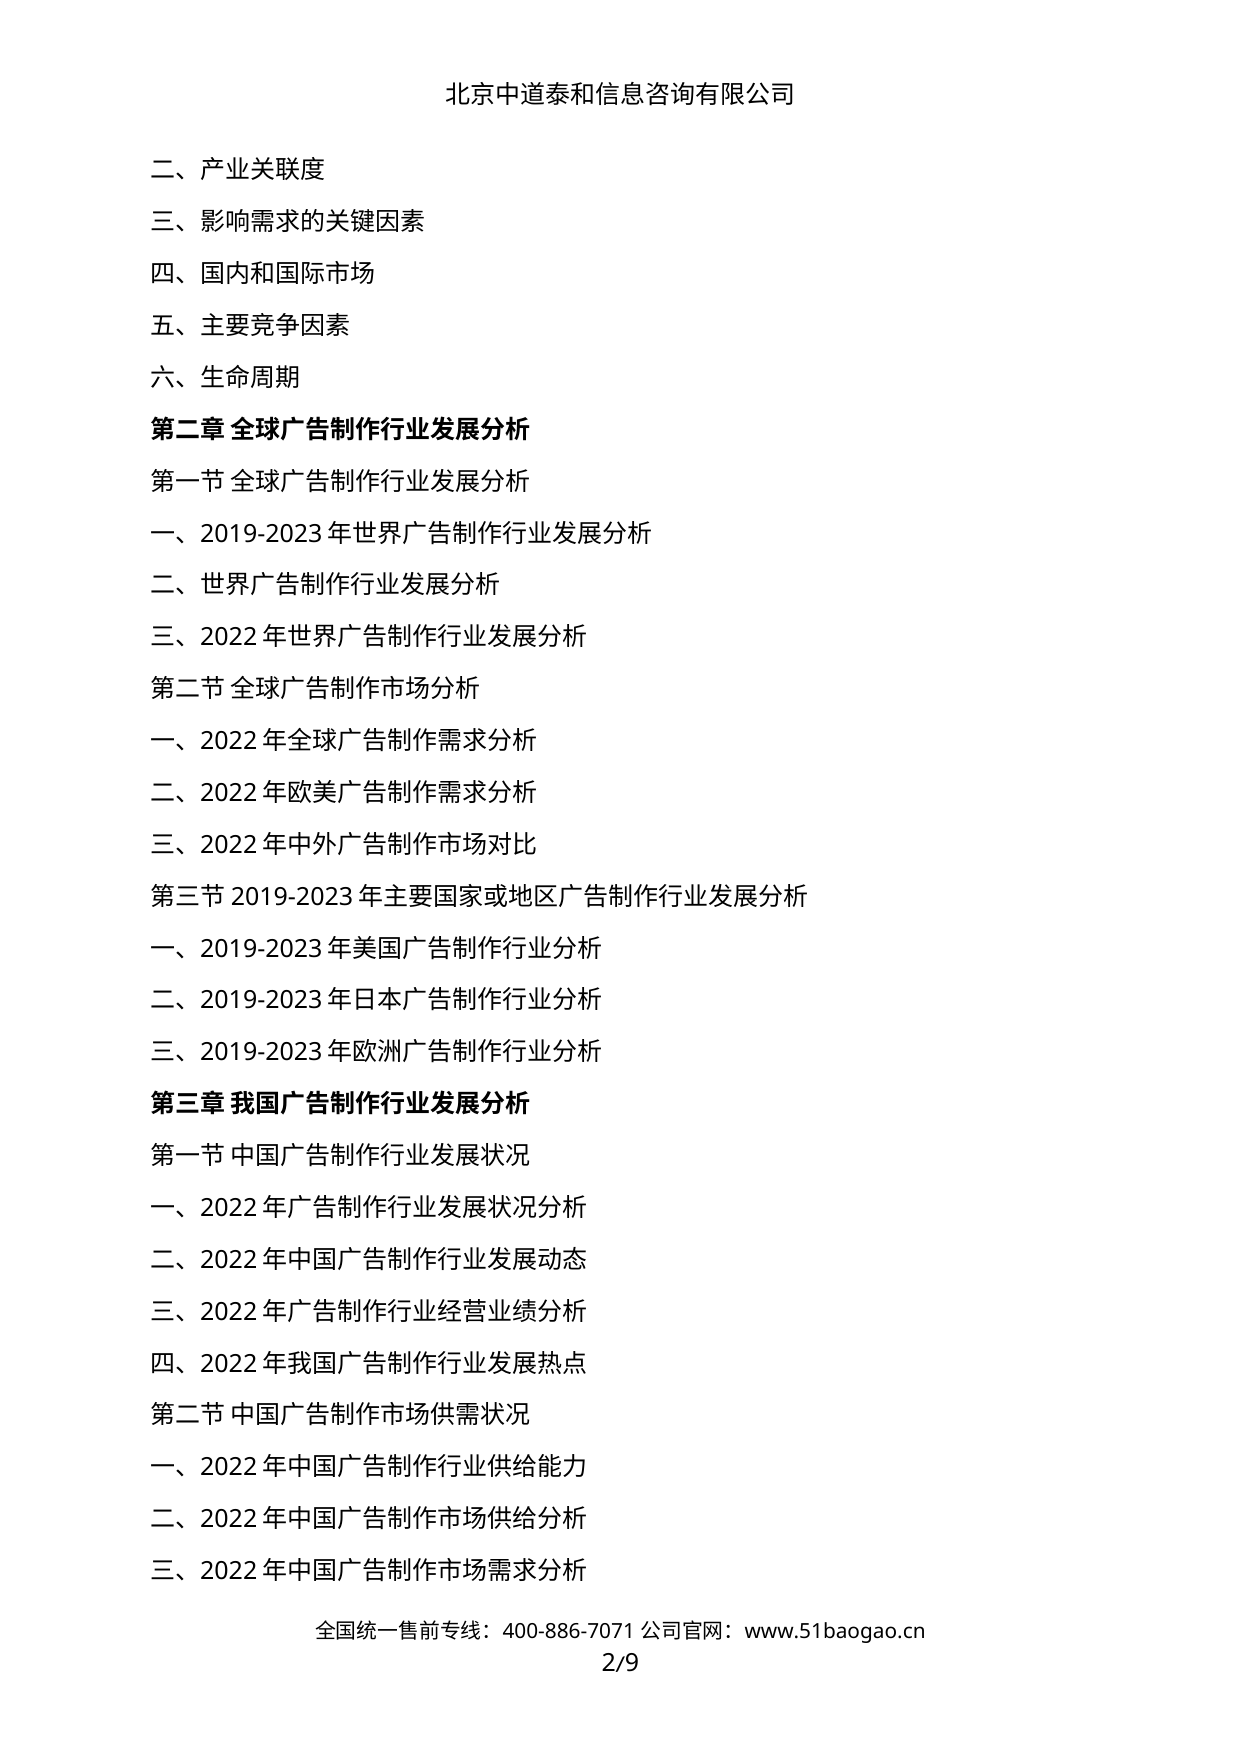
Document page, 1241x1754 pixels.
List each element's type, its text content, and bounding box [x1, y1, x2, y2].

text 六、生命周期 [150, 357, 1090, 394]
text 一、2022年全球广告制作需求分析 [150, 721, 1090, 757]
text 一、2019-2023年美国广告制作行业分析 [150, 928, 1090, 964]
text 三、2022年中国广告制作市场需求分析 [150, 1551, 1090, 1587]
text 三、2022年中外广告制作市场对比 [150, 824, 1090, 861]
text 二、2019-2023年日本广告制作行业分析 [150, 980, 1090, 1016]
text 一、2019-2023年世界广告制作行业发展分析 [150, 513, 1090, 549]
text 第三节 2019-2023年主要国家或地区广告制作行业发展分析 [150, 876, 1090, 912]
text 四、国内和国际市场 [150, 254, 1090, 290]
text 一、2022年广告制作行业发展状况分析 [150, 1187, 1090, 1224]
text 第一节 全球广告制作行业发展分析 [150, 461, 1090, 497]
text 三、影响需求的关键因素 [150, 202, 1090, 238]
text 第一节 中国广告制作行业发展状况 [150, 1136, 1090, 1172]
text 二、2022年中国广告制作市场供给分析 [150, 1499, 1090, 1535]
text 第二节 全球广告制作市场分析 [150, 669, 1090, 705]
text 第二章 全球广告制作行业发展分析 [150, 409, 1090, 446]
text 三、2022年世界广告制作行业发展分析 [150, 617, 1090, 653]
text 二、2022年中国广告制作行业发展动态 [150, 1239, 1090, 1276]
text 二、世界广告制作行业发展分析 [150, 565, 1090, 601]
text 二、产业关联度 [150, 150, 1090, 186]
text 二、2022年欧美广告制作需求分析 [150, 772, 1090, 809]
text 三、2022年广告制作行业经营业绩分析 [150, 1291, 1090, 1327]
text 四、2022年我国广告制作行业发展热点 [150, 1343, 1090, 1379]
text 第二节 中国广告制作市场供需状况 [150, 1395, 1090, 1431]
text 三、2019-2023年欧洲广告制作行业分析 [150, 1032, 1090, 1068]
text 一、2022年中国广告制作行业供给能力 [150, 1447, 1090, 1483]
text 第三章 我国广告制作行业发展分析 [150, 1084, 1090, 1120]
text 五、主要竞争因素 [150, 306, 1090, 342]
